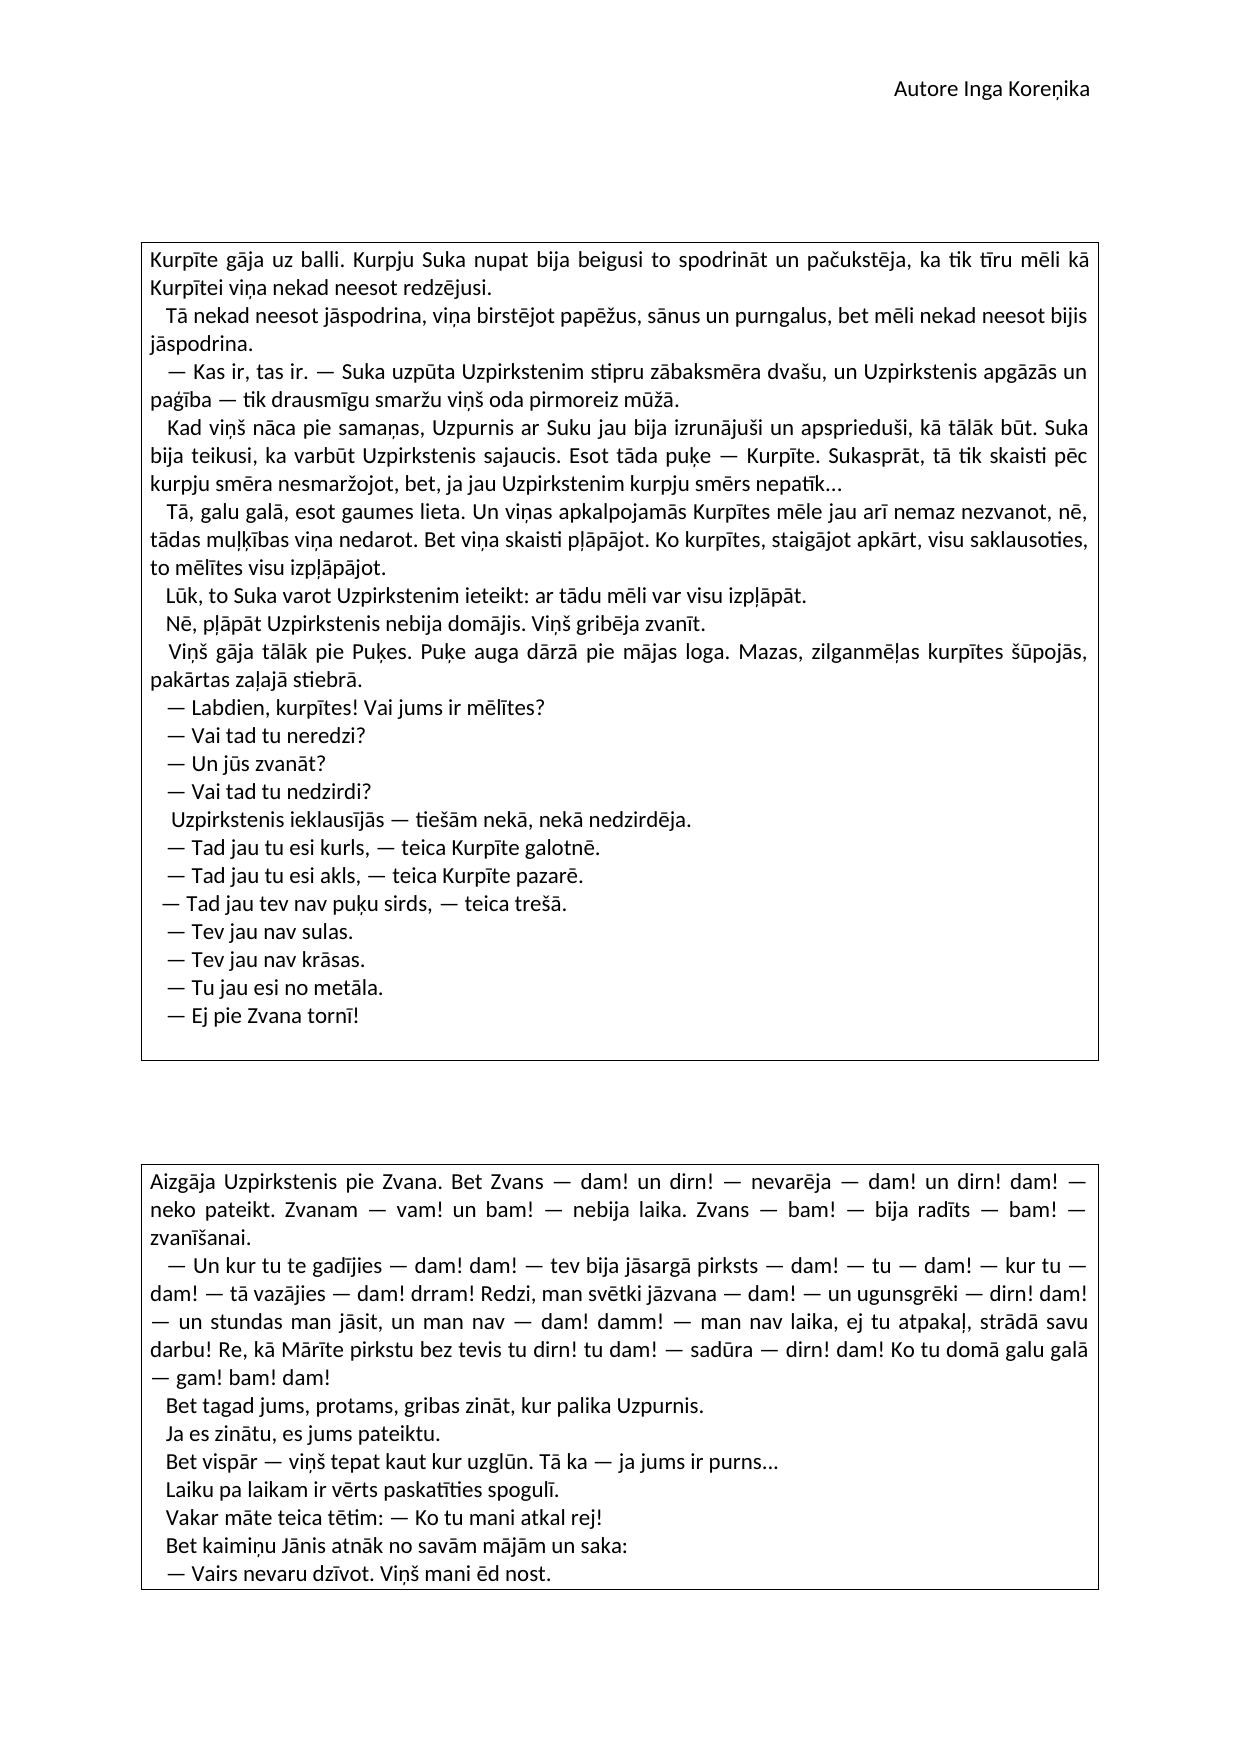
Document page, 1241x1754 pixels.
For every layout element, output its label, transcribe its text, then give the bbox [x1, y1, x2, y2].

text Lūk, to Suka varot Uzpirkstenim ieteikt: ar tādu mēli var visu izpļāpāt. [150, 581, 1090, 609]
text Viņš gāja tālāk pie Puķes. Puķe auga dārzā pie mājas loga. Mazas, zilganmēļas kurpītes šūpojās, pakārtas zaļajā stiebrā. [150, 637, 1090, 693]
text Nē, pļāpāt Uzpirkstenis nebija domājis. Viņš gribēja zvanīt. [150, 609, 1090, 637]
text — Tu jau esi no metāla. [150, 973, 1090, 1002]
text — Un jūs zvanāt? [150, 749, 1090, 777]
text — Labdien, kurpītes! Vai jums ir mēlītes? [150, 693, 1090, 721]
text Laiku pa laikam ir vērts paskatīties spogulī. [150, 1475, 1090, 1503]
text Kad viņš nāca pie samaņas, Uzpurnis ar Suku jau bija izrunājuši un apsprieduši, kā tālāk būt. Suka bija teikusi, ka varbūt Uzpirkstenis sajaucis. Esot tāda puķe — Kurpīte. Sukasprāt, tā tik skaisti pēc kurpju smēra nesmaržojot, bet, ja jau Uzpirkstenim kurpju smērs nepatīk... [150, 413, 1090, 497]
text — Tad jau tu esi akls, — teica Kurpīte pazarē. [150, 861, 1090, 889]
text Bet vispār — viņš tepat kaut kur uzglūn. Tā ka — ja jums ir purns... [150, 1447, 1090, 1475]
text — Tad jau tev nav puķu sirds, — teica trešā. [150, 889, 1090, 917]
text Vakar māte teica tētim: — Ko tu mani atkal rej! [150, 1503, 1090, 1531]
text — Tev jau nav krāsas. [150, 946, 1090, 973]
text Tā, galu galā, esot gaumes lieta. Un viņas apkalpojamās Kurpītes mēle jau arī nemaz nezvanot, nē, tādas muļķības viņa nedarot. Bet viņa skaisti pļāpājot. Ko kurpītes, staigājot apkārt, visu saklausoties, to mēlītes visu izpļāpājot. [150, 497, 1090, 581]
text Bet tagad jums, protams, gribas zināt, kur palika Uzpurnis. [150, 1391, 1090, 1419]
text — Kas ir, tas ir. — Suka uzpūta Uzpirkstenim stipru zābaksmēra dvašu, un Uzpirkstenis apgāzās un paģība — tik drausmīgu smaržu viņš oda pirmoreiz mūžā. [150, 357, 1090, 413]
text Ja es zinātu, es jums pateiktu. [150, 1419, 1090, 1447]
text — Tev jau nav sulas. [150, 917, 1090, 946]
text — Vai tad tu neredzi? [150, 721, 1090, 749]
text Aizgāja Uzpirkstenis pie Zvana. Bet Zvans — dam! un dirn! — nevarēja — dam! un dirn! dam! — neko pateikt. Zvanam — vam! un bam! — nebija laika. Zvans — bam! — bija radīts — bam! — zvanīšanai. [142, 1165, 1098, 1251]
text Tā nekad neesot jāspodrina, viņa birstējot papēžus, sānus un purngalus, bet mēli nekad neesot bijis jāspodrina. [150, 301, 1090, 357]
text — Vairs nevaru dzīvot. Viņš mani ēd nost. [142, 1556, 1098, 1589]
text — Vai tad tu nedzirdi? [150, 777, 1090, 805]
text Uzpirkstenis ieklausījās — tiešām nekā, nekā nedzirdēja. [150, 805, 1090, 833]
text Bet kaimiņu Jānis atnāk no savām mājām un saka: [150, 1531, 1090, 1556]
text — Ej pie Zvana tornī! [150, 1002, 1090, 1029]
text Kurpīte gāja uz balli. Kurpju Suka nupat bija beigusi to spodrināt un pačukstēja, ka tik tīru mēli kā Kurpītei viņa nekad neesot redzējusi. [142, 243, 1098, 301]
text — Tad jau tu esi kurls, — teica Kurpīte galotnē. [150, 833, 1090, 861]
text — Un kur tu te gadījies — dam! dam! — tev bija jāsargā pirksts — dam! — tu — dam! — kur tu — dam! — tā vazājies — dam! drram! Redzi, man svētki jāzvana — dam! — un ugunsgrēki — dirn! dam! — un stundas man jāsit, un man nav — dam! damm! — man nav laika, ej tu atpakaļ, strādā savu darbu! Re, kā Mārīte pirkstu bez tevis tu dirn! tu dam! — sadūra — dirn! dam! Ko tu domā galu galā — gam! bam! dam! [150, 1251, 1090, 1391]
